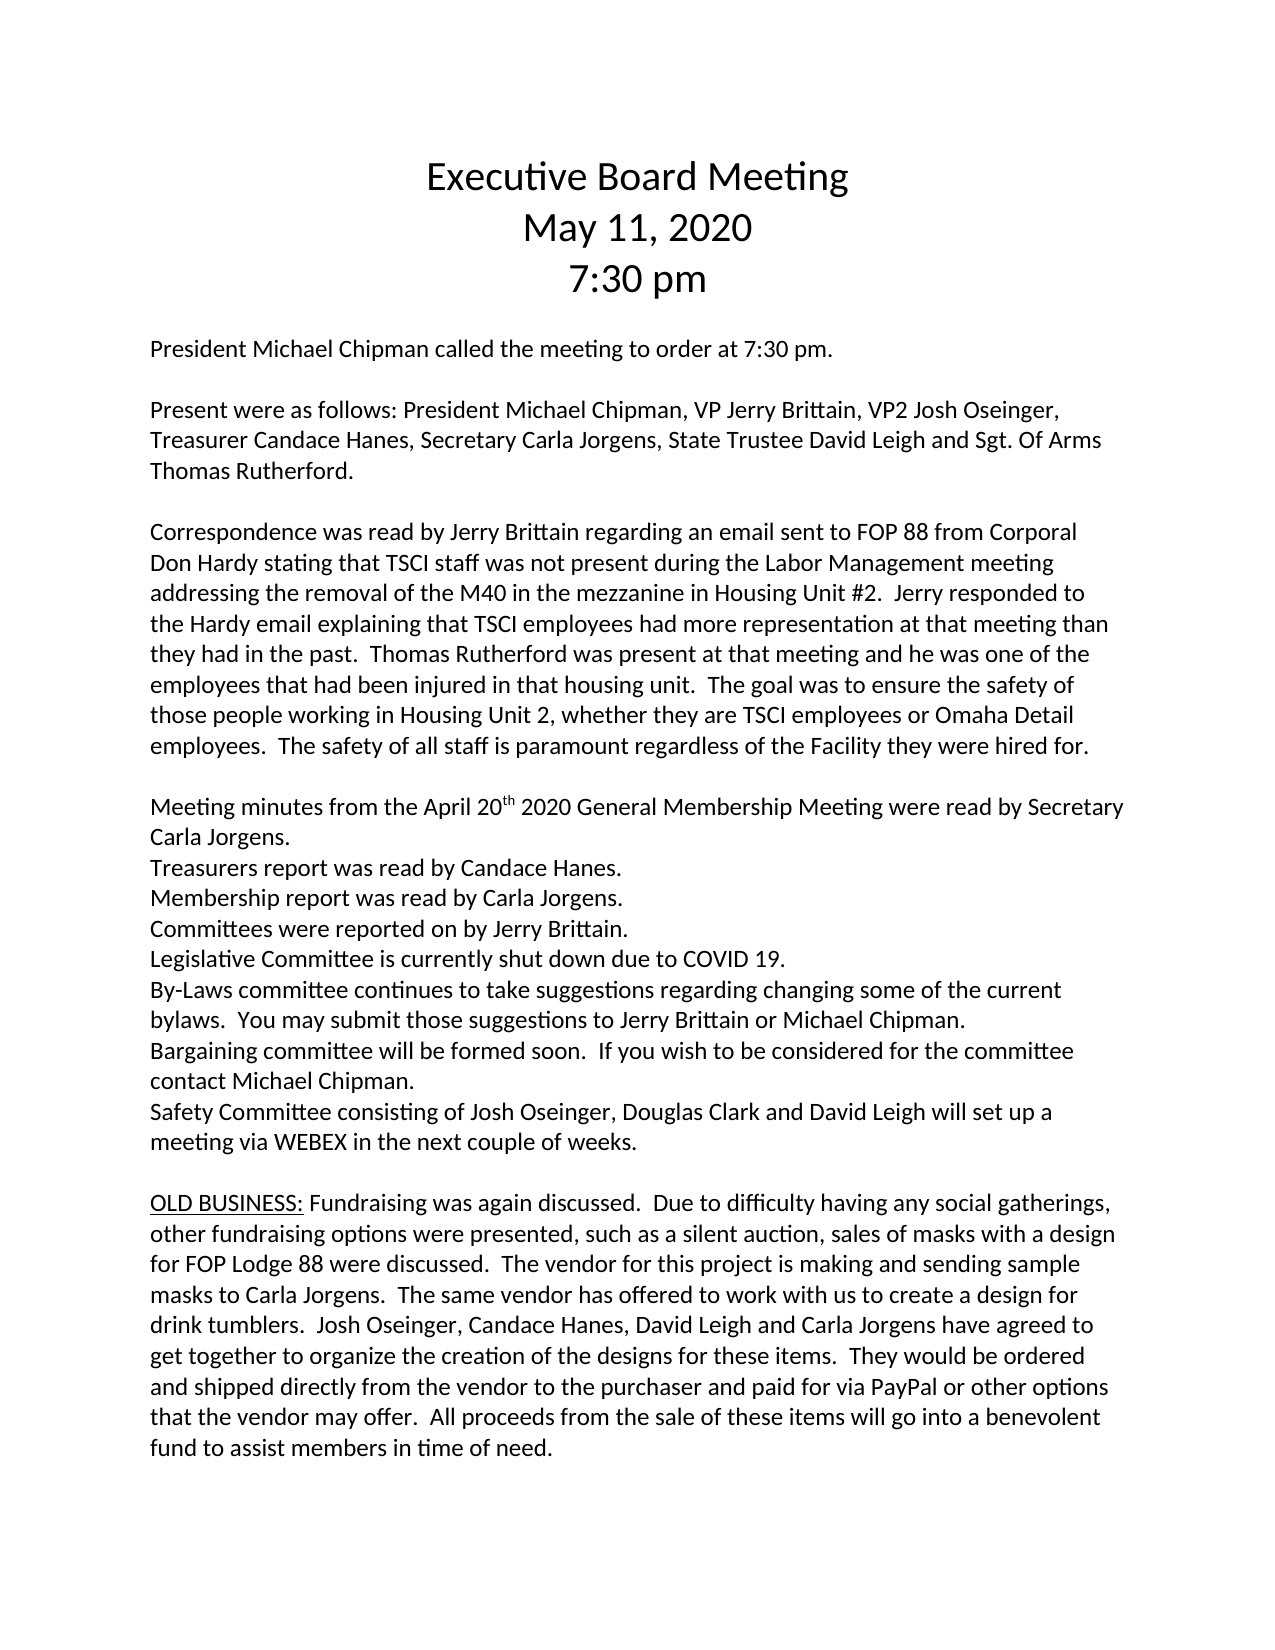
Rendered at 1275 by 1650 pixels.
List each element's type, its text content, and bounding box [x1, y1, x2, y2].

text Legislative Committee is currently shut down due to COVID 19. [150, 943, 1125, 974]
text Meeting minutes from the April 20th 2020 General Membership Meeting were read by Secretary Carla Jorgens. [150, 791, 1125, 852]
text Executive Board Meeting [150, 150, 1125, 201]
text Correspondence was read by Jerry Brittain regarding an email sent to FOP 88 from Corporal Don Hardy stating that TSCI staff was not present during the Labor Management meeting addressing the removal of the M40 in the mezzanine in Housing Unit #2. Jerry responded to the Hardy email explaining that TSCI employees had more representation at that meeting than they had in the past. Thomas Rutherford was present at that meeting and he was one of the employees that had been injured in that housing unit. The goal was to ensure the safety of those people working in Housing Unit 2, whether they are TSCI employees or Omaha Detail employees. The safety of all staff is paramount regardless of the Facility they were hired for. [150, 516, 1125, 760]
text May 11, 2020 [150, 201, 1125, 252]
text Committees were reported on by Jerry Brittain. [150, 913, 1125, 943]
text President Michael Chipman called the meeting to order at 7:30 pm. [150, 333, 1125, 363]
text Treasurers report was read by Candace Hanes. [150, 852, 1125, 882]
text 7:30 pm [150, 252, 1125, 302]
text Membership report was read by Carla Jorgens. [150, 882, 1125, 913]
text Present were as follows: President Michael Chipman, VP Jerry Brittain, VP2 Josh Oseinger, Treasurer Candace Hanes, Secretary Carla Jorgens, State Trustee David Leigh and Sgt. Of Arms Thomas Rutherford. [150, 394, 1125, 486]
text Bargaining committee will be formed soon. If you wish to be considered for the committee contact Michael Chipman. [150, 1035, 1125, 1096]
text OLD BUSINESS: Fundraising was again discussed. Due to difficulty having any social gatherings, other fundraising options were presented, such as a silent auction, sales of masks with a design for FOP Lodge 88 were discussed. The vendor for this project is making and sending sample masks to Carla Jorgens. The same vendor has offered to work with us to create a design for drink tumblers. Josh Oseinger, Candace Hanes, David Leigh and Carla Jorgens have agreed to get together to organize the creation of the designs for these items. They would be ordered and shipped directly from the vendor to the purchaser and paid for via PayPal or other options that the vendor may offer. All proceeds from the sale of these items will go into a benevolent fund to assist members in time of need. [150, 1188, 1125, 1462]
text By-Laws committee continues to take suggestions regarding changing some of the current bylaws. You may submit those suggestions to Jerry Brittain or Michael Chipman. [150, 974, 1125, 1035]
text Safety Committee consisting of Josh Oseinger, Douglas Clark and David Leigh will set up a meeting via WEBEX in the next couple of weeks. [150, 1096, 1125, 1157]
